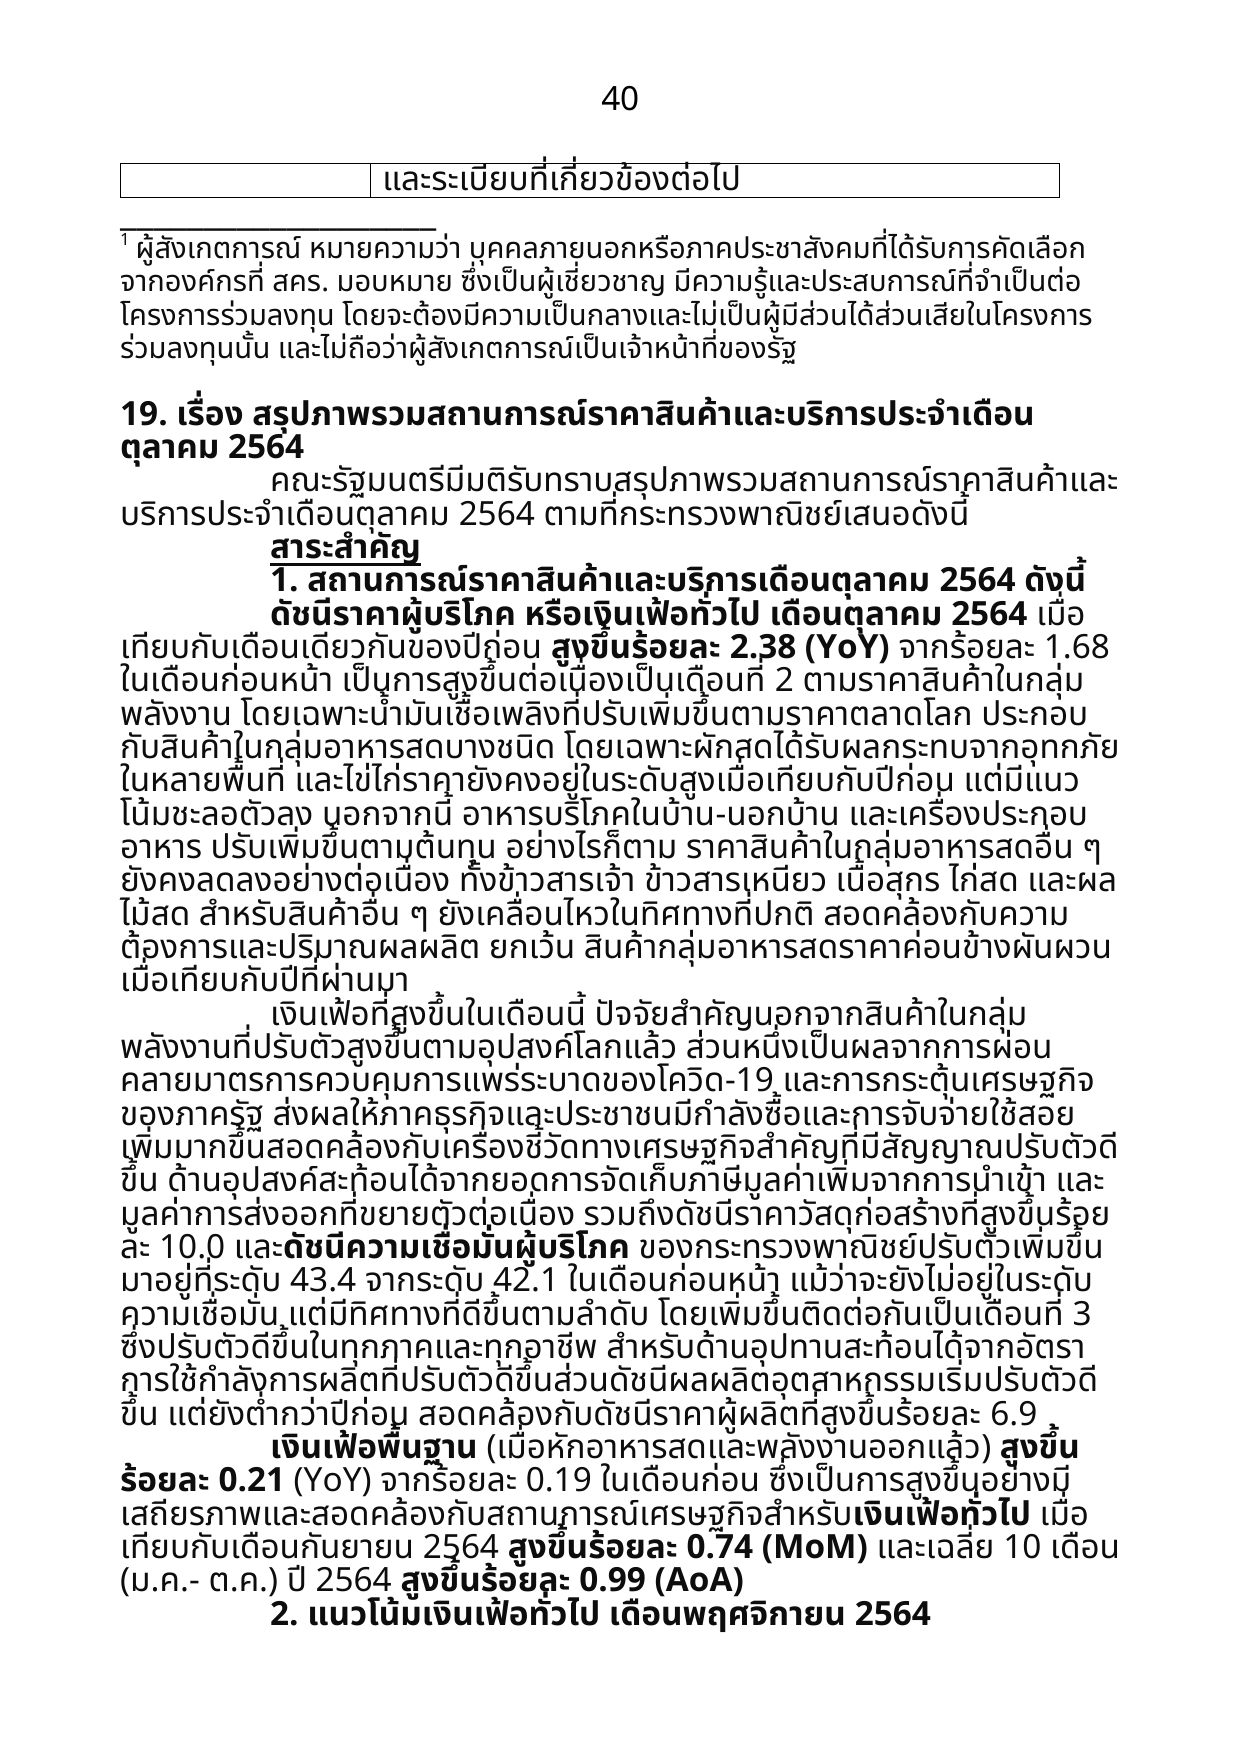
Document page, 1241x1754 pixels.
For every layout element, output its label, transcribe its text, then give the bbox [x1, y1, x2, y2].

text 19. เรื่อง สรุปภาพรวมสถานการณ์ราคาสินค้าและบริการประจำเดือนตุลาคม 2564 [120, 398, 1120, 465]
text เงินเฟ้อพื้นฐาน (เมื่อหักอาหารสดและพลังงานออกแล้ว) สูงขึ้นร้อยละ 0.21 (YoY) จากร้อยละ 0.19 ในเดือนก่อน ซึ่งเป็นการสูงขึ้นอย่างมีเสถียรภาพและสอดคล้องกับสถานการณ์เศรษฐกิจสำหรับเงินเฟ้อทั่วไป เมื่อเทียบกับเดือนกันยายน 2564 สูงขึ้นร้อยละ 0.74 (MoM) และเฉลี่ย 10 เดือน (ม.ค.- ต.ค.) ปี 2564 สูงขึ้นร้อยละ 0.99 (AoA) [120, 1432, 1120, 1598]
text ดัชนีราคาผู้บริโภค หรือเงินเฟ้อทั่วไป เดือนตุลาคม 2564 เมื่อเทียบกับเดือนเดียวกันของปีก่อน สูงขึ้นร้อยละ 2.38 (YoY) จากร้อยละ 1.68 ในเดือนก่อนหน้า เป็นการสูงขึ้นต่อเนื่องเป็นเดือนที่ 2 ตามราคาสินค้าในกลุ่มพลังงาน โดยเฉพาะน้ำมันเชื้อเพลิงที่ปรับเพิ่มขึ้นตามราคาตลาดโลก ประกอบกับสินค้าในกลุ่มอาหารสดบางชนิด โดยเฉพาะผักสดได้รับผลกระทบจากอุทกภัยในหลายพื้นที่ และไข่ไก่ราคายังคงอยู่ในระดับสูงเมื่อเทียบกับปีก่อน แต่มีแนวโน้มชะลอตัวลง นอกจากนี้ อาหารบริโภคในบ้าน-นอกบ้าน และเครื่องประกอบอาหาร ปรับเพิ่มขึ้นตามต้นทุน อย่างไรก็ตาม ราคาสินค้าในกลุ่มอาหารสดอื่น ๆ ยังคงลดลงอย่างต่อเนื่อง ทั้งข้าวสารเจ้า ข้าวสารเหนียว เนื้อสุกร ไก่สด และผลไม้สด สำหรับสินค้าอื่น ๆ ยังเคลื่อนไหวในทิศทางที่ปกติ สอดคล้องกับความต้องการและปริมาณผลผลิต ยกเว้น สินค้ากลุ่มอาหารสดราคาค่อนข้างผันผวนเมื่อเทียบกับปีที่ผ่านมา [120, 598, 1120, 998]
text ___________________ [120, 198, 1120, 232]
text 1. สถานการณ์ราคาสินค้าและบริการเดือนตุลาคม 2564 ดังนี้ [120, 565, 1120, 598]
text สาระสำคัญ [120, 532, 1120, 565]
text 2. แนวโน้มเงินเฟ้อทั่วไป เดือนพฤศจิกายน 2564 [120, 1598, 1120, 1632]
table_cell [371, 164, 1059, 197]
text 1ผู้สังเกตการณ์ หมายความว่า บุคคลภายนอกหรือภาคประชาสังคมที่ได้รับการคัดเลือกจากองค์กรที่ สคร. มอบหมาย ซึ่งเป็นผู้เชี่ยวชาญ มีความรู้และประสบการณ์ที่จำเป็นต่อโครงการร่วมลงทุน โดยจะต้องมีความเป็นกลางและไม่เป็นผู้มีส่วนได้ส่วนเสียในโครงการร่วมลงทุนนั้น และไม่ถือว่าผู้สังเกตการณ์เป็นเจ้าหน้าที่ของรัฐ [120, 232, 1120, 365]
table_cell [121, 164, 370, 197]
text เงินเฟ้อที่สูงขึ้นในเดือนนี้ ปัจจัยสำคัญนอกจากสินค้าในกลุ่มพลังงานที่ปรับตัวสูงขึ้นตามอุปสงค์โลกแล้ว ส่วนหนึ่งเป็นผลจากการผ่อนคลายมาตรการควบคุมการแพร่ระบาดของโควิด-19 และการกระตุ้นเศรษฐกิจของภาครัฐ ส่งผลให้ภาคธุรกิจและประชาชนมีกำลังซื้อและการจับจ่ายใช้สอยเพิ่มมากขึ้นสอดคล้องกับเครื่องชี้วัดทางเศรษฐกิจสำคัญที่มีสัญญาณปรับตัวดีขึ้น ด้านอุปสงค์สะท้อนได้จากยอดการจัดเก็บภาษีมูลค่าเพิ่มจากการนำเข้า และมูลค่าการส่งออกที่ขยายตัวต่อเนื่อง รวมถึงดัชนีราคาวัสดุก่อสร้างที่สูงขึ้นร้อยละ 10.0 และดัชนีความเชื่อมั่นผู้บริโภค ของกระทรวงพาณิชย์ปรับตัวเพิ่มขึ้นมาอยู่ที่ระดับ 43.4 จากระดับ 42.1 ในเดือนก่อนหน้า แม้ว่าจะยังไม่อยู่ในระดับความเชื่อมั่น แต่มีทิศทางที่ดีขึ้นตามลำดับ โดยเพิ่มขึ้นติดต่อกันเป็นเดือนที่ 3 ซึ่งปรับตัวดีขึ้นในทุกภาคและทุกอาชีพ สำหรับด้านอุปทานสะท้อนได้จากอัตราการใช้กำลังการผลิตที่ปรับตัวดีขึ้นส่วนดัชนีผลผลิตอุตสาหกรรมเริ่มปรับตัวดีขึ้น แต่ยังต่ำกว่าปีก่อน สอดคล้องกับดัชนีราคาผู้ผลิตที่สูงขึ้นร้อยละ 6.9 [120, 998, 1120, 1432]
text คณะรัฐมนตรีมีมติรับทราบสรุปภาพรวมสถานการณ์ราคาสินค้าและบริการประจำเดือนตุลาคม 2564 ตามที่กระทรวงพาณิชย์เสนอดังนี้ [120, 465, 1120, 532]
